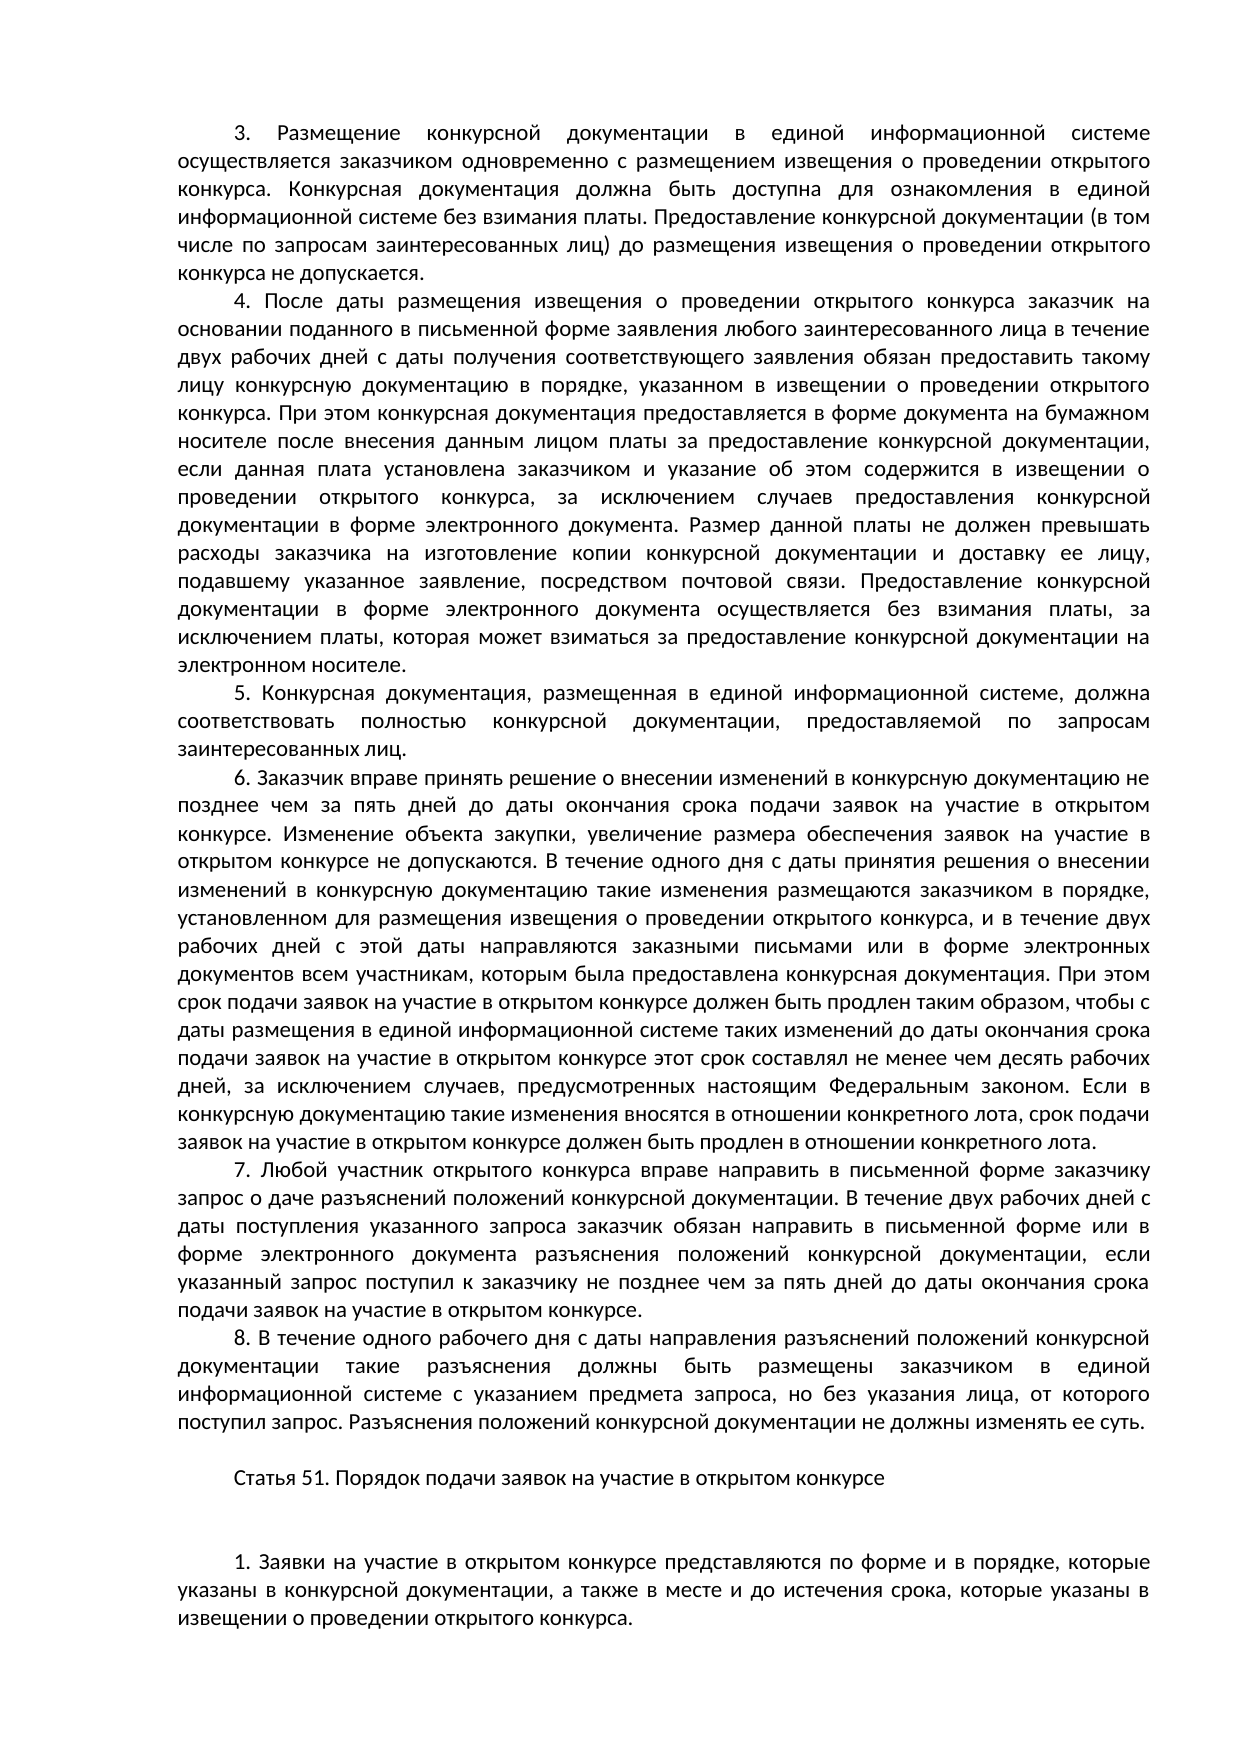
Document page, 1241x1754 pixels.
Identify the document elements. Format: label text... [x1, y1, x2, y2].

text 1. Заявки на участие в открытом конкурсе представляются по форме и в порядке, которые указаны в конкурсной документации, а также в месте и до истечения срока, которые указаны в извещении о проведении открытого конкурса. [177, 1547, 1152, 1631]
text 4. После даты размещения извещения о проведении открытого конкурса заказчик на основании поданного в письменной форме заявления любого заинтересованного лица в течение двух рабочих дней с даты получения соответствующего заявления обязан предоставить такому лицу конкурсную документацию в порядке, указанном в извещении о проведении открытого конкурса. При этом конкурсная документация предоставляется в форме документа на бумажном носителе после внесения данным лицом платы за предоставление конкурсной документации, если данная плата установлена заказчиком и указание об этом содержится в извещении о проведении открытого конкурса, за исключением случаев предоставления конкурсной документации в форме электронного документа. Размер данной платы не должен превышать расходы заказчика на изготовление копии конкурсной документации и доставку ее лицу, подавшему указанное заявление, посредством почтовой связи. Предоставление конкурсной документации в форме электронного документа осуществляется без взимания платы, за исключением платы, которая может взиматься за предоставление конкурсной документации на электронном носителе. [177, 286, 1152, 678]
text 5. Конкурсная документация, размещенная в единой информационной системе, должна соответствовать полностью конкурсной документации, предоставляемой по запросам заинтересованных лиц. [177, 678, 1152, 763]
text 7. Любой участник открытого конкурса вправе направить в письменной форме заказчику запрос о даче разъяснений положений конкурсной документации. В течение двух рабочих дней с даты поступления указанного запроса заказчик обязан направить в письменной форме или в форме электронного документа разъяснения положений конкурсной документации, если указанный запрос поступил к заказчику не позднее чем за пять дней до даты окончания срока подачи заявок на участие в открытом конкурсе. [177, 1155, 1152, 1323]
text 3. Размещение конкурсной документации в единой информационной системе осуществляется заказчиком одновременно с размещением извещения о проведении открытого конкурса. Конкурсная документация должна быть доступна для ознакомления в единой информационной системе без взимания платы. Предоставление конкурсной документации (в том числе по запросам заинтересованных лиц) до размещения извещения о проведении открытого конкурса не допускается. [177, 118, 1152, 286]
text 8. В течение одного рабочего дня с даты направления разъяснений положений конкурсной документации такие разъяснения должны быть размещены заказчиком в единой информационной системе с указанием предмета запроса, но без указания лица, от которого поступил запрос. Разъяснения положений конкурсной документации не должны изменять ее суть. [177, 1323, 1152, 1435]
text 6. Заказчик вправе принять решение о внесении изменений в конкурсную документацию не позднее чем за пять дней до даты окончания срока подачи заявок на участие в открытом конкурсе. Изменение объекта закупки, увеличение размера обеспечения заявок на участие в открытом конкурсе не допускаются. В течение одного дня с даты принятия решения о внесении изменений в конкурсную документацию такие изменения размещаются заказчиком в порядке, установленном для размещения извещения о проведении открытого конкурса, и в течение двух рабочих дней с этой даты направляются заказными письмами или в форме электронных документов всем участникам, которым была предоставлена конкурсная документация. При этом срок подачи заявок на участие в открытом конкурсе должен быть продлен таким образом, чтобы с даты размещения в единой информационной системе таких изменений до даты окончания срока подачи заявок на участие в открытом конкурсе этот срок составлял не менее чем десять рабочих дней, за исключением случаев, предусмотренных настоящим Федеральным законом. Если в конкурсную документацию такие изменения вносятся в отношении конкретного лота, срок подачи заявок на участие в открытом конкурсе должен быть продлен в отношении конкретного лота. [177, 763, 1152, 1155]
text Статья 51. Порядок подачи заявок на участие в открытом конкурсе [177, 1463, 1152, 1491]
